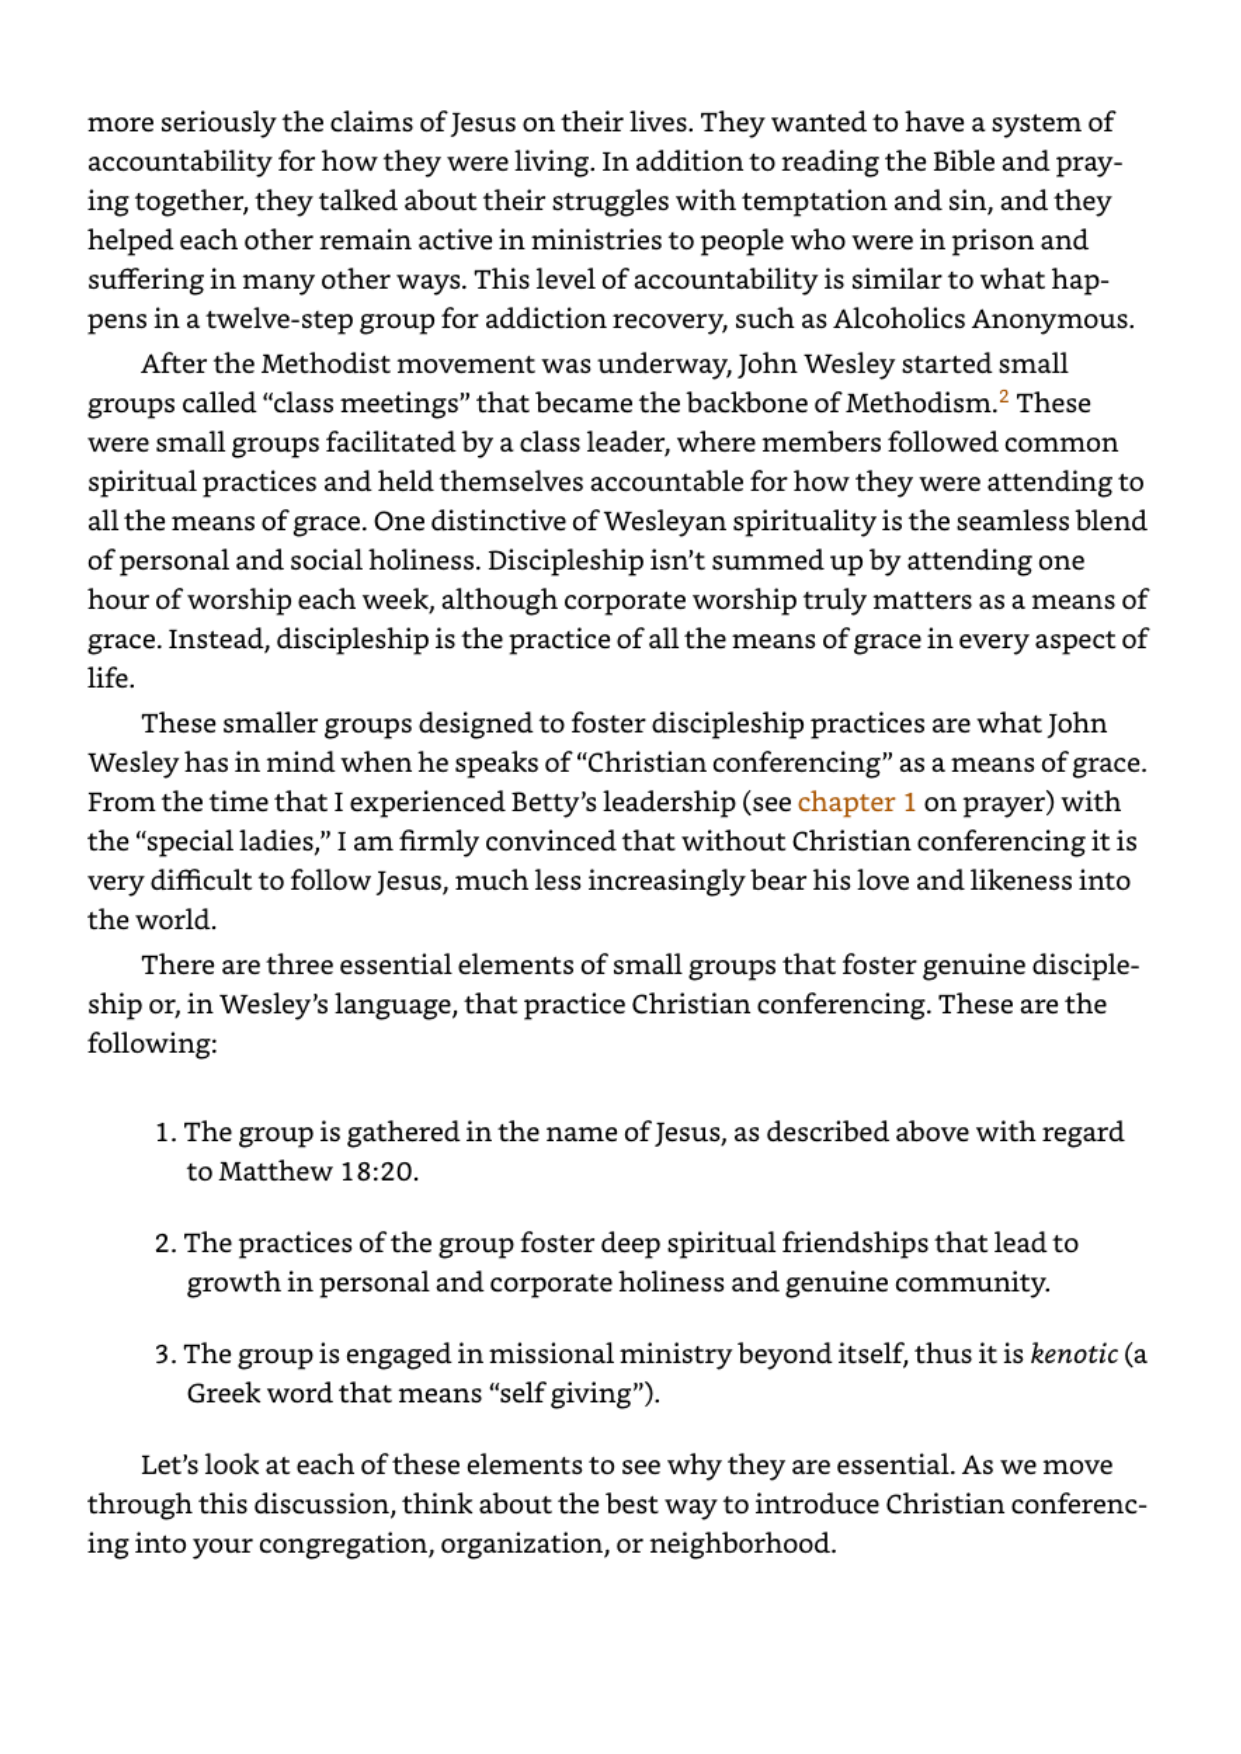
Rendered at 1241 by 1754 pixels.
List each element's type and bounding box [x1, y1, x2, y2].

picture [75, 75, 1166, 1595]
